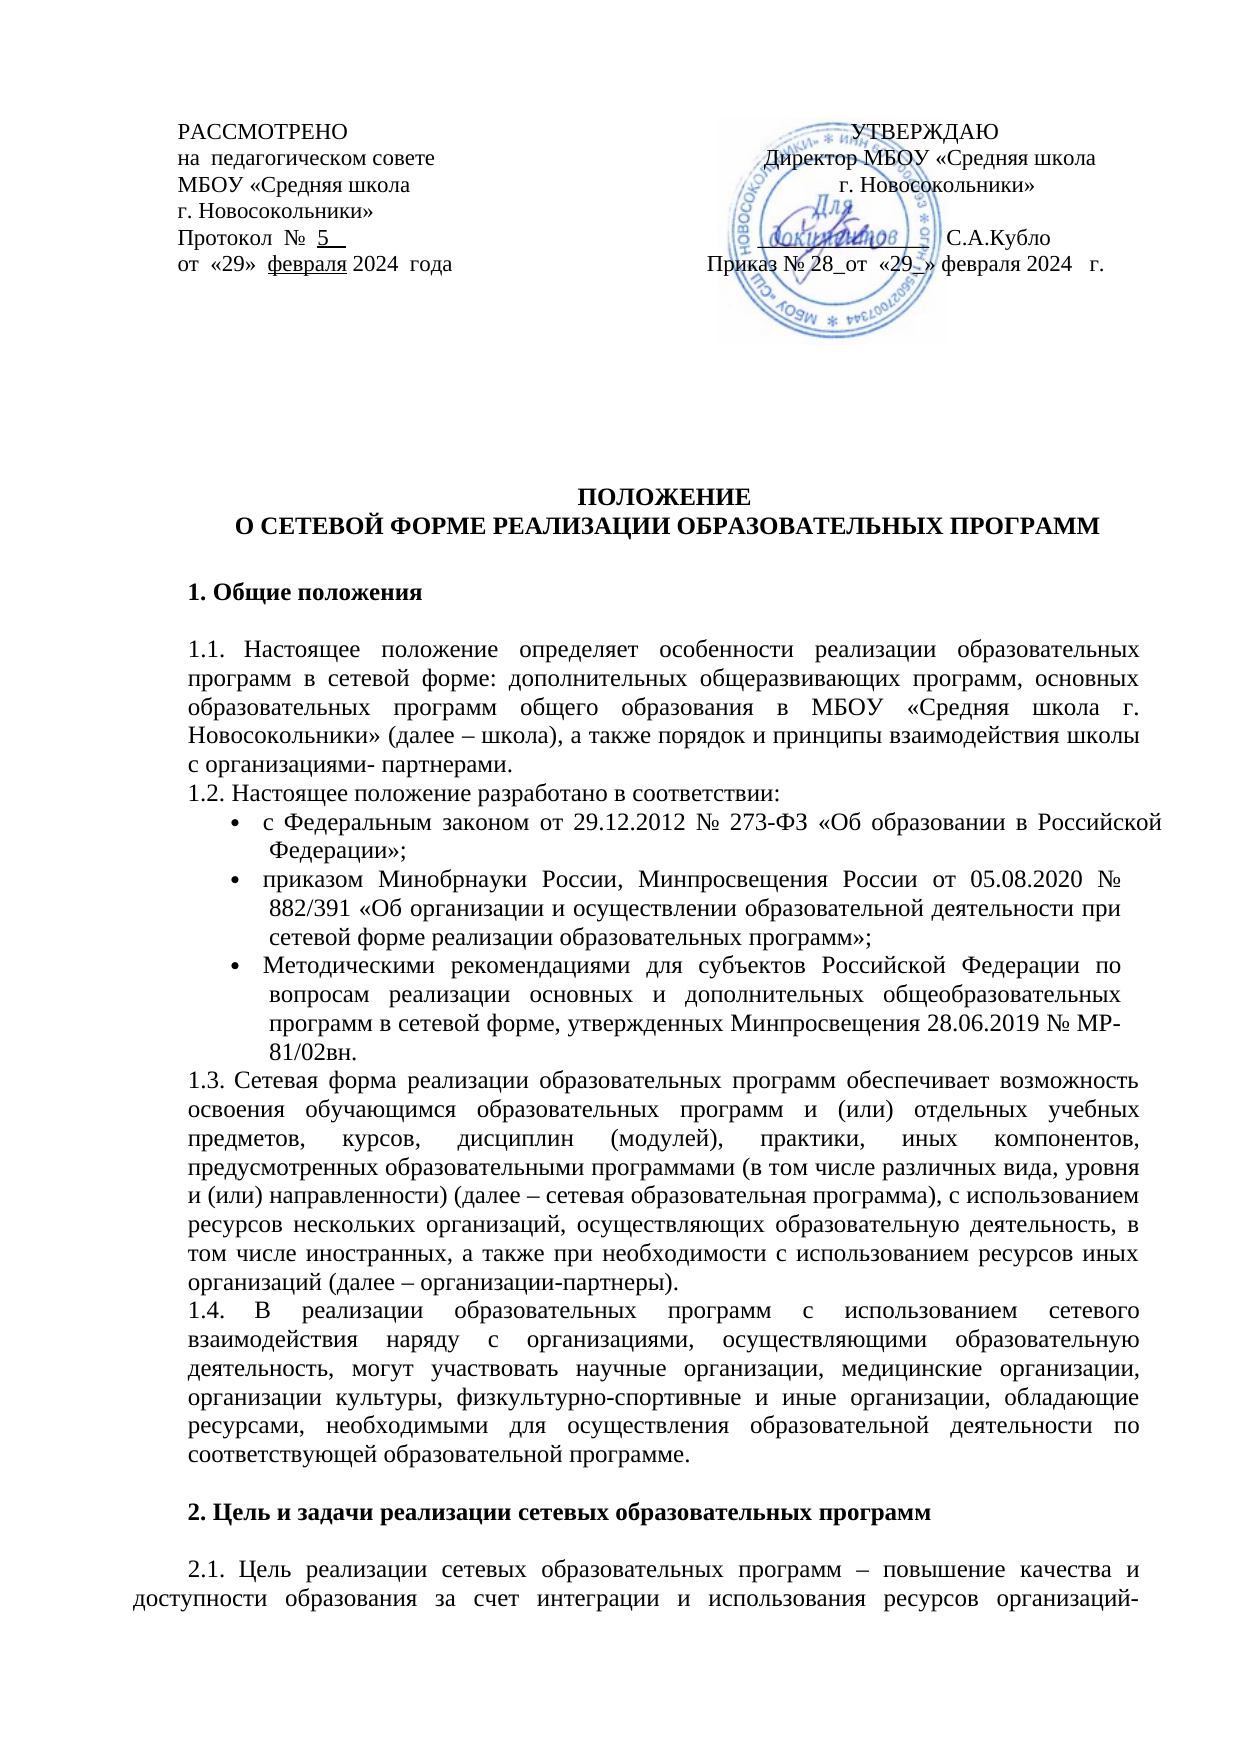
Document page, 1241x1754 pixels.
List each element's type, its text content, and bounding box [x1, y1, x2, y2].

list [133, 1554, 1140, 1612]
text Протокол № 5 _______________ С.А.Кубло [177, 223, 1152, 250]
text от «29» февраля 2024 года Приказ № 28_от «29_» февраля 2024 г. [177, 250, 1152, 276]
list В реализации образовательных программ с использованием сетевого взаимодействия наряду с организациями, осуществляющими образовательную деятельность, могут участвовать научные организации, медицинские организации, организации культуры, физкультурно-спортивные и иные организации, обладающие ресурсами, необходимыми для осуществления образовательной деятельности по соответствующей образовательной программе. [188, 1296, 1140, 1468]
list Настоящее положение определяет особенности реализации образовательных программ в сетевой форме: дополнительных общеразвивающих программ, основных образовательных программ общего образования в МБОУ «Средняя школа г. Новосокольники» (далее – школа), а также порядок и принципы взаимодействия школы с организациями- партнерами. [188, 634, 1140, 778]
list Общие положения [187, 577, 1152, 605]
list приказом Минобрнауки России, Минпросвещения России от 05.08.2020 № 882/391 «Об организации и осуществлении образовательной деятельности при сетевой форме реализации образовательных программ»; [231, 864, 1121, 950]
text О СЕТЕВОЙ ФОРМЕ РЕАЛИЗАЦИИ ОБРАЗОВАТЕЛЬНЫХ ПРОГРАММ [177, 511, 1152, 540]
text МБОУ «Средняя школа г. Новосокольники» г. Новосокольники» [177, 171, 1152, 223]
picture [717, 276, 949, 345]
text РАССМОТРЕНО УТВЕРЖДАЮ [177, 118, 1152, 144]
list Цель и задачи реализации сетевых образовательных программ [187, 1497, 1152, 1526]
list Методическими рекомендациями для субъектов Российской Федерации по вопросам реализации основных и дополнительных общеобразовательных программ в сетевой форме, утвержденных Минпросвещения 28.06.2019 № МР- 81/02вн. [231, 950, 1121, 1065]
text на педагогическом совете Директор МБОУ «Средняя школа [177, 144, 1152, 171]
list Настоящее положение разработано в соответствии: [187, 778, 1152, 807]
list Сетевая форма реализации образовательных программ обеспечивает возможность освоения обучающимся образовательных программ и (или) отдельных учебных предметов, курсов, дисциплин (модулей), практики, иных компонентов, предусмотренных образовательными программами (в том числе различных вида, уровня и (или) направленности) (далее – сетевая образовательная программа), с использованием ресурсов нескольких организаций, осуществляющих образовательную деятельность, в том числе иностранных, а также при необходимости с использованием ресурсов иных организаций (далее – организации-партнеры). [188, 1066, 1140, 1296]
list с Федеральным законом от 29.12.2012 № 273-ФЗ «Об образовании в Российской Федерации»; [231, 807, 1163, 864]
text ПОЛОЖЕНИЕ [177, 482, 1152, 511]
